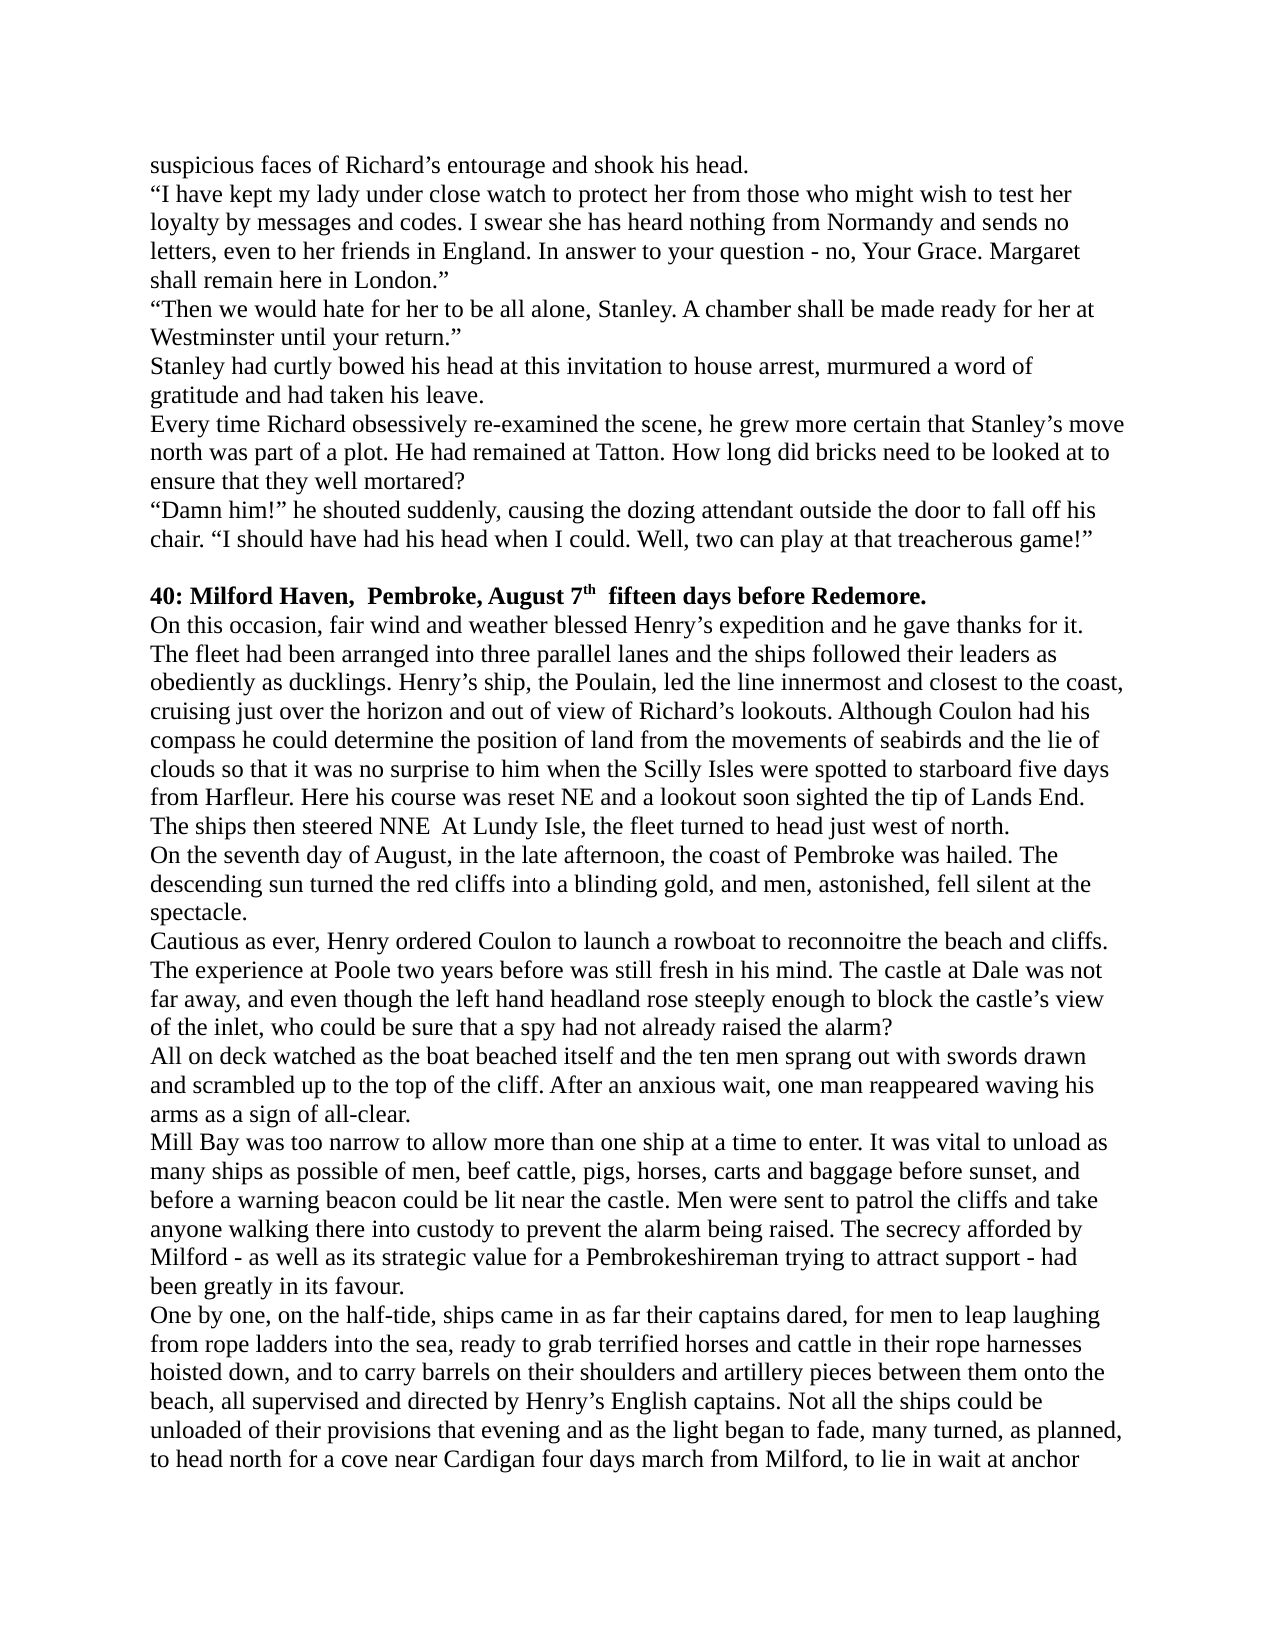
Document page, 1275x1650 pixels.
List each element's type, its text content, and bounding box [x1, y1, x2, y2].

text 40: Milford Haven, Pembroke, August 7th fifteen days before Redemore. [150, 581, 1125, 610]
text Cautious as ever, Henry ordered Coulon to launch a rowboat to reconnoitre the beach and cliffs. The experience at Poole two years before was still fresh in his mind. The castle at Dale was not far away, and even though the left hand headland rose steeply enough to block the castle’s view of the inlet, who could be sure that a spy had not already raised the alarm? [150, 926, 1125, 1041]
text “I have kept my lady under close watch to protect her from those who might wish to test her loyalty by messages and codes. I swear she has heard nothing from Normandy and sends no letters, even to her friends in England. In answer to your question - no, Your Grace. Margaret shall remain here in London.” [150, 179, 1125, 294]
text Stanley had curtly bowed his head at this invitation to house arrest, murmured a word of gratitude and had taken his leave. [150, 351, 1125, 409]
text Every time Richard obsessively re-examined the scene, he grew more certain that Stanley’s move north was part of a plot. He had remained at Tatton. How long did bricks need to be looked at to ensure that they well mortared? [150, 409, 1125, 495]
text On this occasion, fair wind and weather blessed Henry’s expedition and he gave thanks for it. The fleet had been arranged into three parallel lanes and the ships followed their leaders as obediently as ducklings. Henry’s ship, the Poulain, led the line innermost and closest to the coast, cruising just over the horizon and out of view of Richard’s lookouts. Although Coulon had his compass he could determine the position of land from the movements of seabirds and the lie of clouds so that it was no surprise to him when the Scilly Isles were spotted to starboard five days from Harfleur. Here his course was reset NE and a lookout soon sighted the tip of Lands End. The ships then steered NNE At Lundy Isle, the fleet turned to head just west of north. [150, 610, 1125, 840]
text Mill Bay was too narrow to allow more than one ship at a time to enter. It was vital to unload as many ships as possible of men, beef cattle, pigs, horses, carts and baggage before sunset, and before a warning beacon could be lit near the castle. Men were sent to patrol the cliffs and take anyone walking there into custody to prevent the alarm being raised. The secrecy afforded by Milford - as well as its strategic value for a Pembrokeshireman trying to attract support - had been greatly in its favour. [150, 1127, 1125, 1300]
text All on deck watched as the boat beached itself and the ten men sprang out with swords drawn and scrambled up to the top of the cliff. After an anxious wait, one man reappeared waving his arms as a sign of all-clear. [150, 1041, 1125, 1127]
text “Then we would hate for her to be all alone, Stanley. A chamber shall be made ready for her at Westminster until your return.” [150, 294, 1125, 351]
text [150, 1300, 1125, 1472]
text On the seventh day of August, in the late afternoon, the coast of Pembroke was hailed. The descending sun turned the red cliffs into a blinding gold, and men, astonished, fell silent at the spectacle. [150, 840, 1125, 926]
text “Damn him!” he shouted suddenly, causing the dozing attendant outside the door to fall off his chair. “I should have had his head when I could. Well, two can play at that treacherous game!” [150, 495, 1125, 552]
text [150, 150, 1125, 179]
